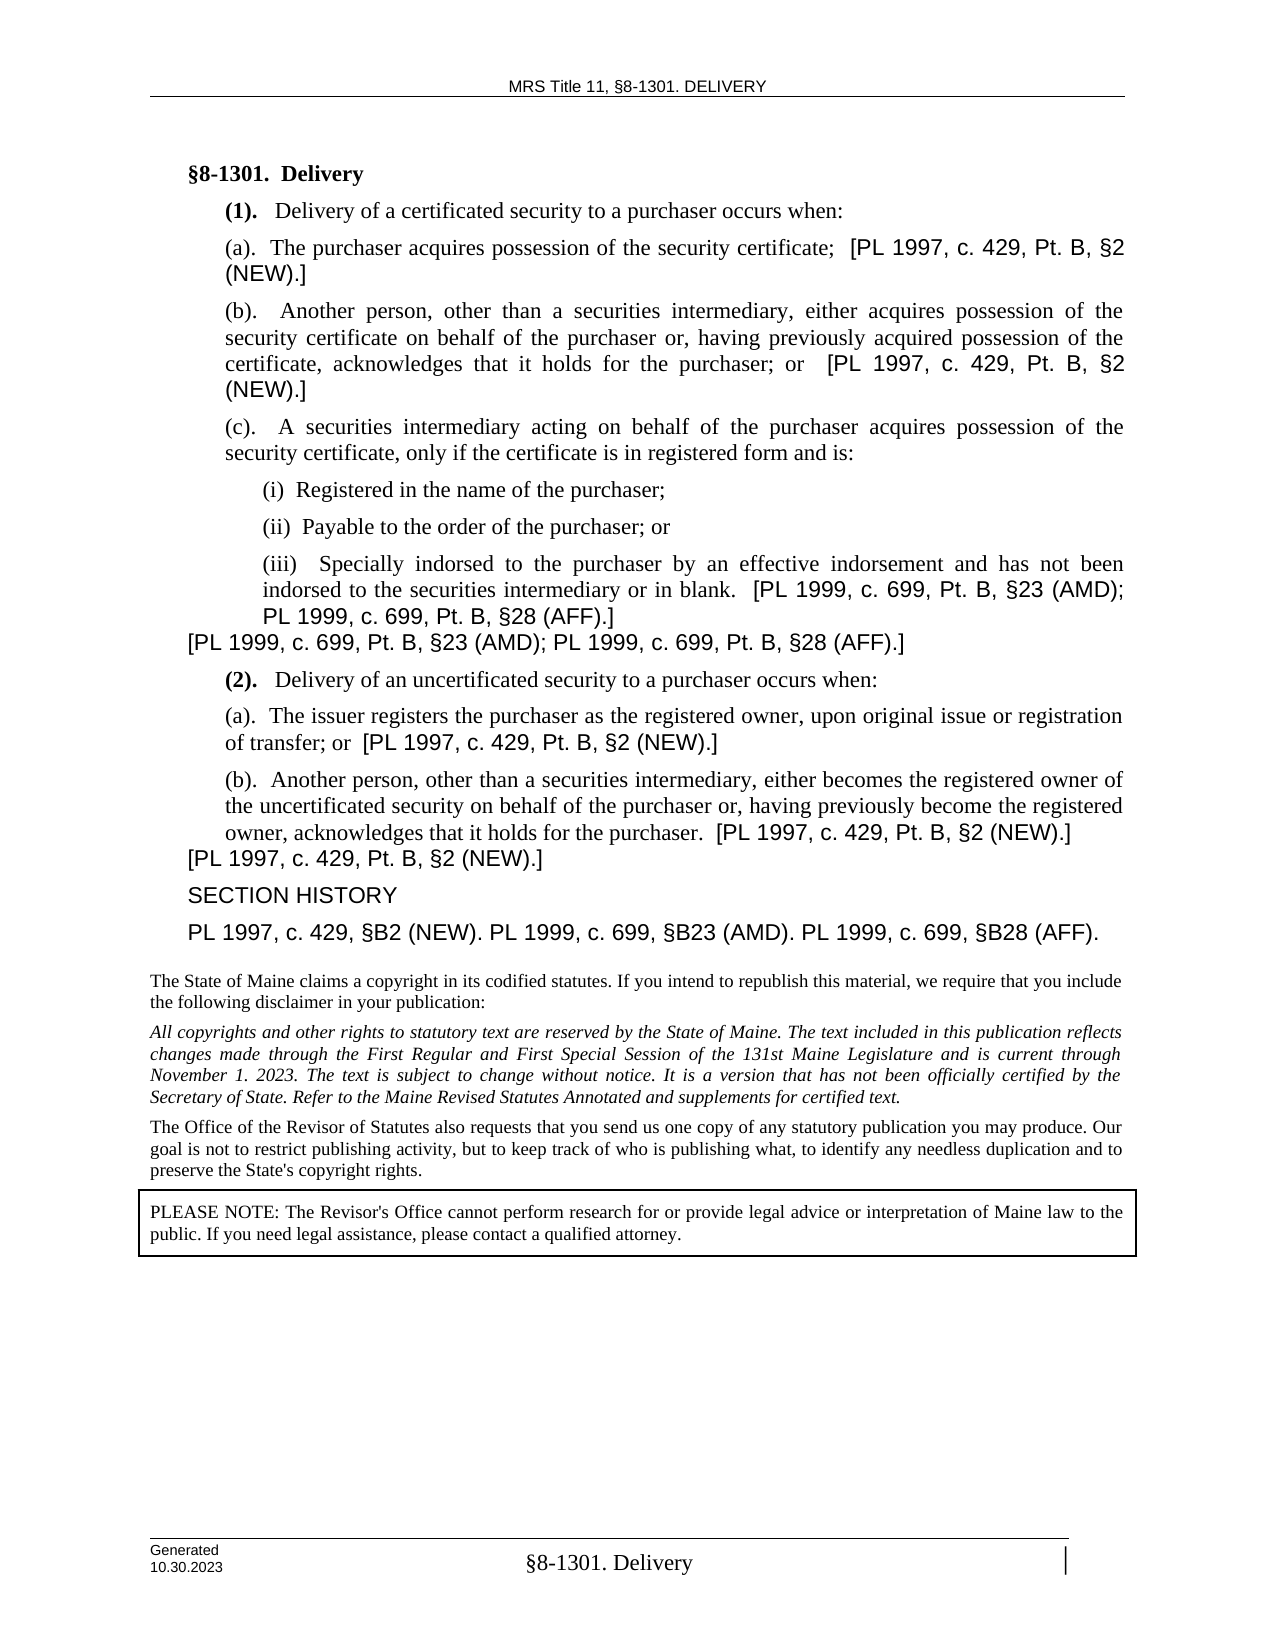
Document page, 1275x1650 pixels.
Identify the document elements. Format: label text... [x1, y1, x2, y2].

text [PL 1997, c. 429, Pt. B, §2 (NEW).] [187, 845, 1125, 871]
text (ii) Payable to the order of the purchaser; or [262, 513, 1125, 539]
text (b). Another person, other than a securities intermediary, either acquires possession of the security certificate on behalf of the purchaser or, having previously acquired possession of the certificate, acknowledges that it holds for the purchaser; or [PL 1997, c. 429, Pt. B, §2 (NEW).] [225, 297, 1125, 403]
text (1). Delivery of a certificated security to a purchaser occurs when: [187, 197, 1125, 223]
text The State of Maine claims a copyright in its codified statutes. If you intend to republish this material, we require that you include the following disclaimer in your publication: [150, 970, 1125, 1013]
text [PL 1999, c. 699, Pt. B, §23 (AMD); PL 1999, c. 699, Pt. B, §28 (AFF).] [187, 629, 1125, 655]
text (i) Registered in the name of the purchaser; [262, 476, 1125, 503]
text PLEASE NOTE: The Revisor's Office cannot perform research for or provide legal advice or interpretation of Maine law to the public. If you need legal assistance, please contact a qualified attorney. [140, 1191, 1135, 1255]
text (2). Delivery of an uncertificated security to a purchaser occurs when: [187, 666, 1125, 692]
text All copyrights and other rights to statutory text are reserved by the State of Maine. The text included in this publication reflects changes made through the First Regular and First Special Session of the 131st Maine Legislature and is current through November 1. 2023 . The text is subject to change without notice. It is a version that has not been officially certified by the Secretary of State. Refer to the Maine Revised Statutes Annotated and supplements for certified text. [150, 1021, 1125, 1107]
text (c). A securities intermediary acting on behalf of the purchaser acquires possession of the security certificate, only if the certificate is in registered form and is: [225, 413, 1125, 466]
text (a). The issuer registers the purchaser as the registered owner, upon original issue or registration of transfer; or [PL 1997, c. 429, Pt. B, §2 (NEW).] [225, 702, 1125, 755]
text (a). The purchaser acquires possession of the security certificate; [PL 1997, c. 429, Pt. B, §2 (NEW).] [225, 234, 1125, 287]
text §8-1301. Delivery [187, 160, 1125, 187]
text The Office of the Revisor of Statutes also requests that you send us one copy of any statutory publication you may produce. Our goal is not to restrict publishing activity, but to keep track of who is publishing what, to identify any needless duplication and to preserve the State's copyright rights. [150, 1116, 1125, 1181]
text (iii) Specially indorsed to the purchaser by an effective indorsement and has not been indorsed to the securities intermediary or in blank. [PL 1999, c. 699, Pt. B, §23 (AMD); PL 1999, c. 699, Pt. B, §28 (AFF).] [262, 550, 1125, 629]
text SECTION HISTORY [187, 882, 1125, 908]
text PL 1997, c. 429, §B2 (NEW). PL 1999, c. 699, §B23 (AMD). PL 1999, c. 699, §B28 (AFF). [187, 918, 1125, 945]
text (b). Another person, other than a securities intermediary, either becomes the registered owner of the uncertificated security on behalf of the purchaser or, having previously become the registered owner, acknowledges that it holds for the purchaser. [PL 1997, c. 429, Pt. B, §2 (NEW).] [225, 766, 1125, 845]
